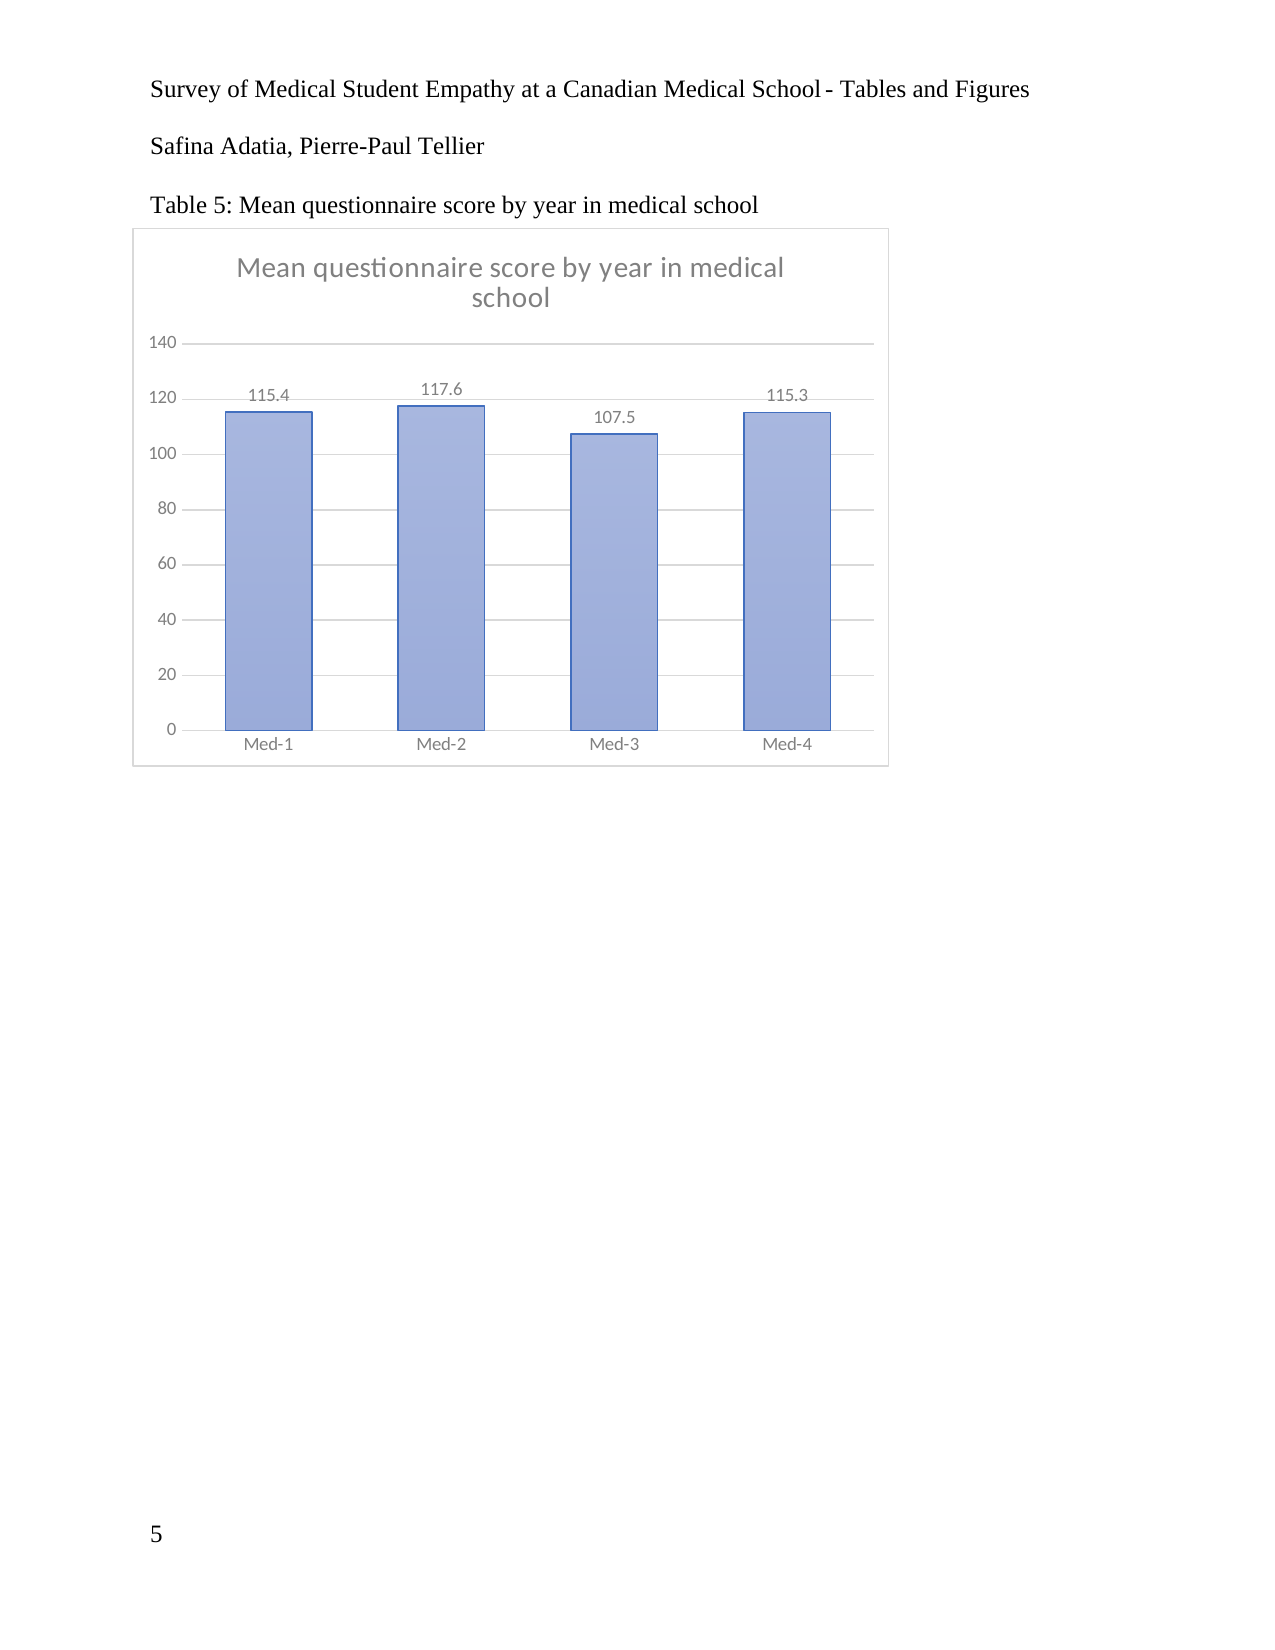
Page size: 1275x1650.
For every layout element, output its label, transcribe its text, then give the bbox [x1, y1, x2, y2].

text Table 5: Mean questionnaire score by year in medical school [150, 191, 1125, 219]
